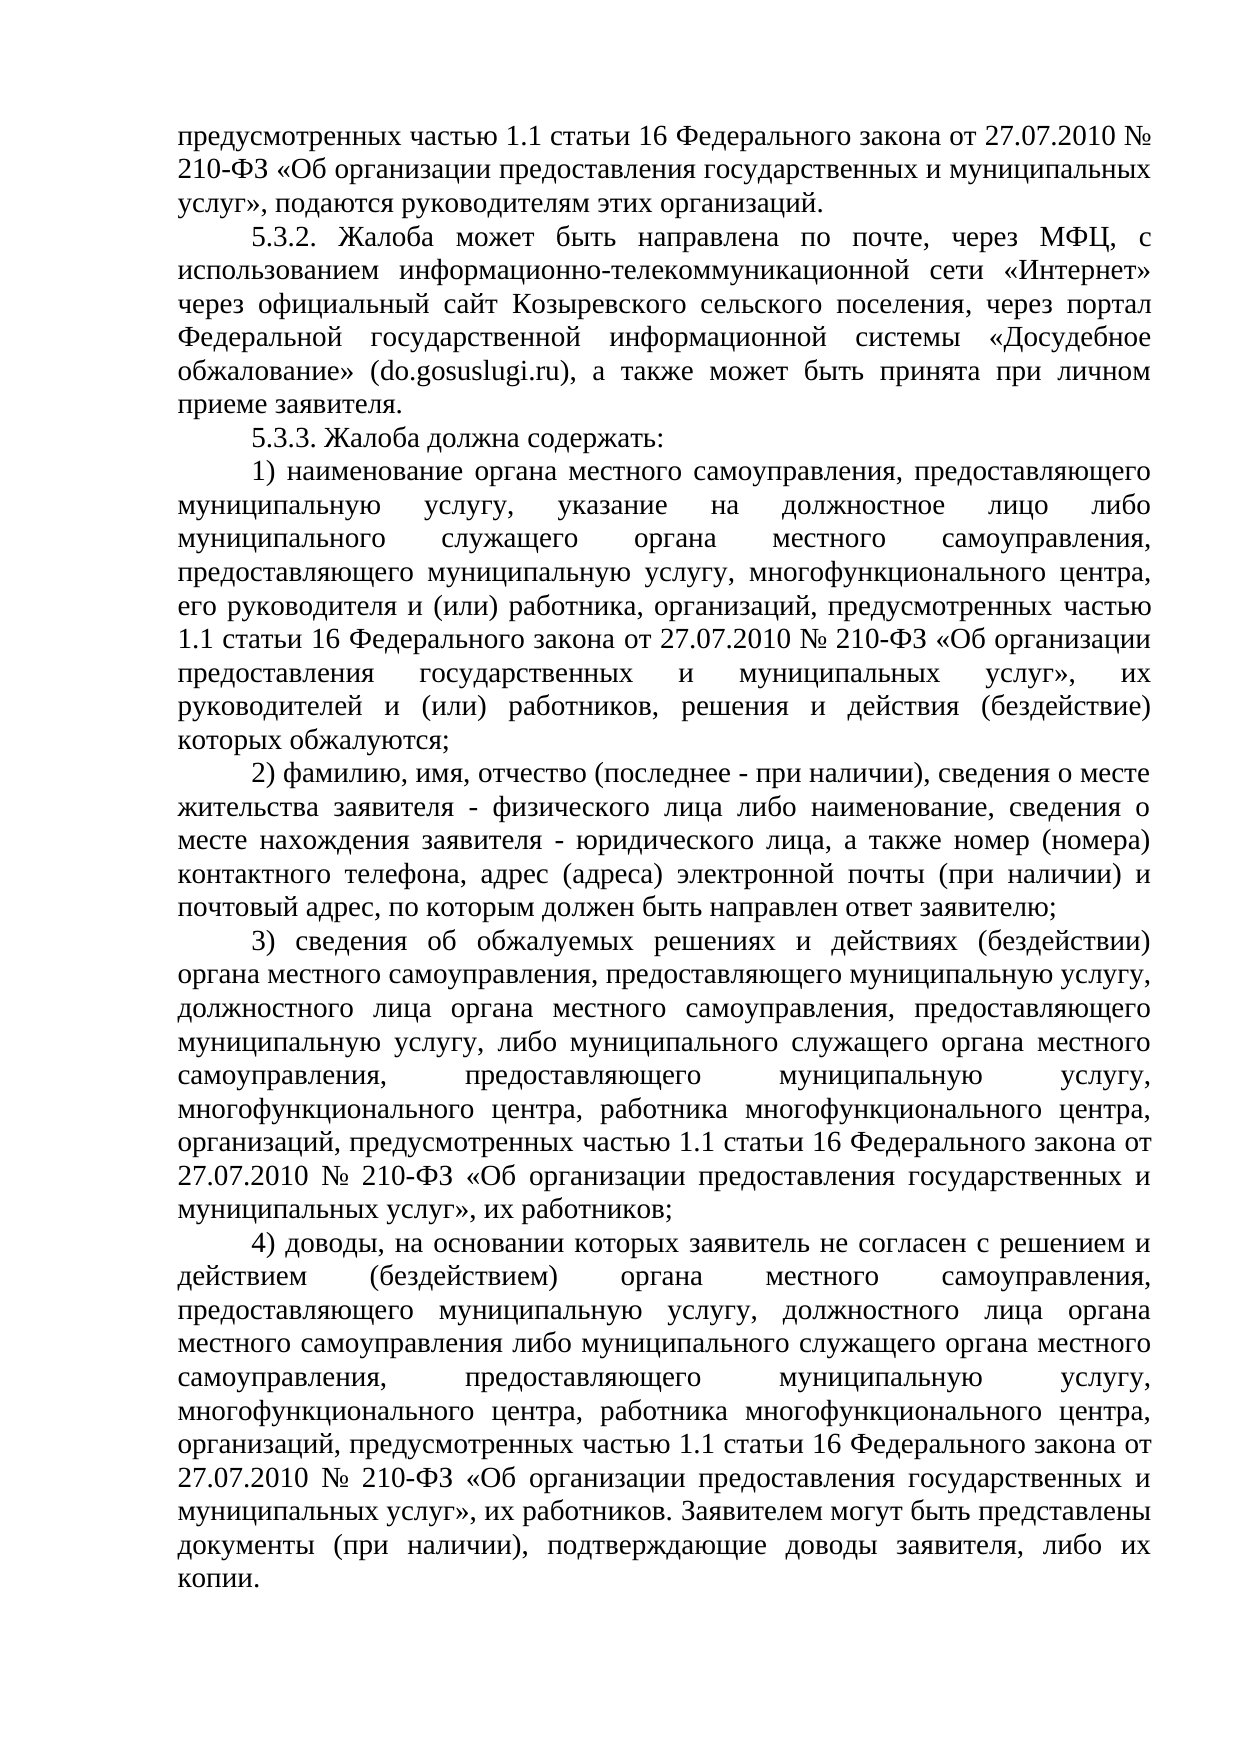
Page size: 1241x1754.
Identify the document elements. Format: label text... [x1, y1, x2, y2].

text 2) фамилию, имя, отчество (последнее - при наличии), сведения о месте жительства заявителя - физического лица либо наименование, сведения о месте нахождения заявителя - юридического лица, а также номер (номера) контактного телефона, адрес (адреса) электронной почты (при наличии) и почтовый адрес, по которым должен быть направлен ответ заявителю; [177, 755, 1152, 923]
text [177, 118, 1152, 219]
text 4) доводы, на основании которых заявитель не согласен с решением и действием (бездействием) органа местного самоуправления, предоставляющего муниципальную услугу, должностного лица органа местного самоуправления либо муниципального служащего органа местного самоуправления, предоставляющего муниципальную услугу, многофункционального центра, работника многофункционального центра, организаций, предусмотренных частью 1.1 статьи 16 Федерального закона от 27.07.2010 № 210-ФЗ «Об организации предоставления государственных и муниципальных услуг», их работников. Заявителем могут быть представлены документы (при наличии), подтверждающие доводы заявителя, либо их копии. [177, 1225, 1152, 1594]
text 3) сведения об обжалуемых решениях и действиях (бездействии) органа местного самоуправления, предоставляющего муниципальную услугу, должностного лица органа местного самоуправления, предоставляющего муниципальную услугу, либо муниципального служащего органа местного самоуправления, предоставляющего муниципальную услугу, многофункционального центра, работника многофункционального центра, организаций, предусмотренных частью 1.1 статьи 16 Федерального закона от 27.07.2010 № 210-ФЗ «Об организации предоставления государственных и муниципальных услуг», их работников; [177, 923, 1152, 1225]
text 5.3.2. Жалоба может быть направлена по почте, через МФЦ, с использованием информационно-телекоммуникационной сети «Интернет» через официальный сайт Козыревского сельского поселения, через портал Федеральной государственной информационной системы «Досудебное обжалование» (do.gosuslugi.ru), а также может быть принята при личном приеме заявителя. [177, 219, 1152, 420]
text 1) наименование органа местного самоуправления, предоставляющего муниципальную услугу, указание на должностное лицо либо муниципального служащего органа местного самоуправления, предоставляющего муниципальную услугу, многофункционального центра, его руководителя и (или) работника, организаций, предусмотренных частью 1.1 статьи 16 Федерального закона от 27.07.2010 № 210-ФЗ «Об организации предоставления государственных и муниципальных услуг», их руководителей и (или) работников, решения и действия (бездействие) которых обжалуются; [177, 453, 1152, 755]
text 5.3.3. Жалоба должна содержать: [177, 420, 1152, 453]
